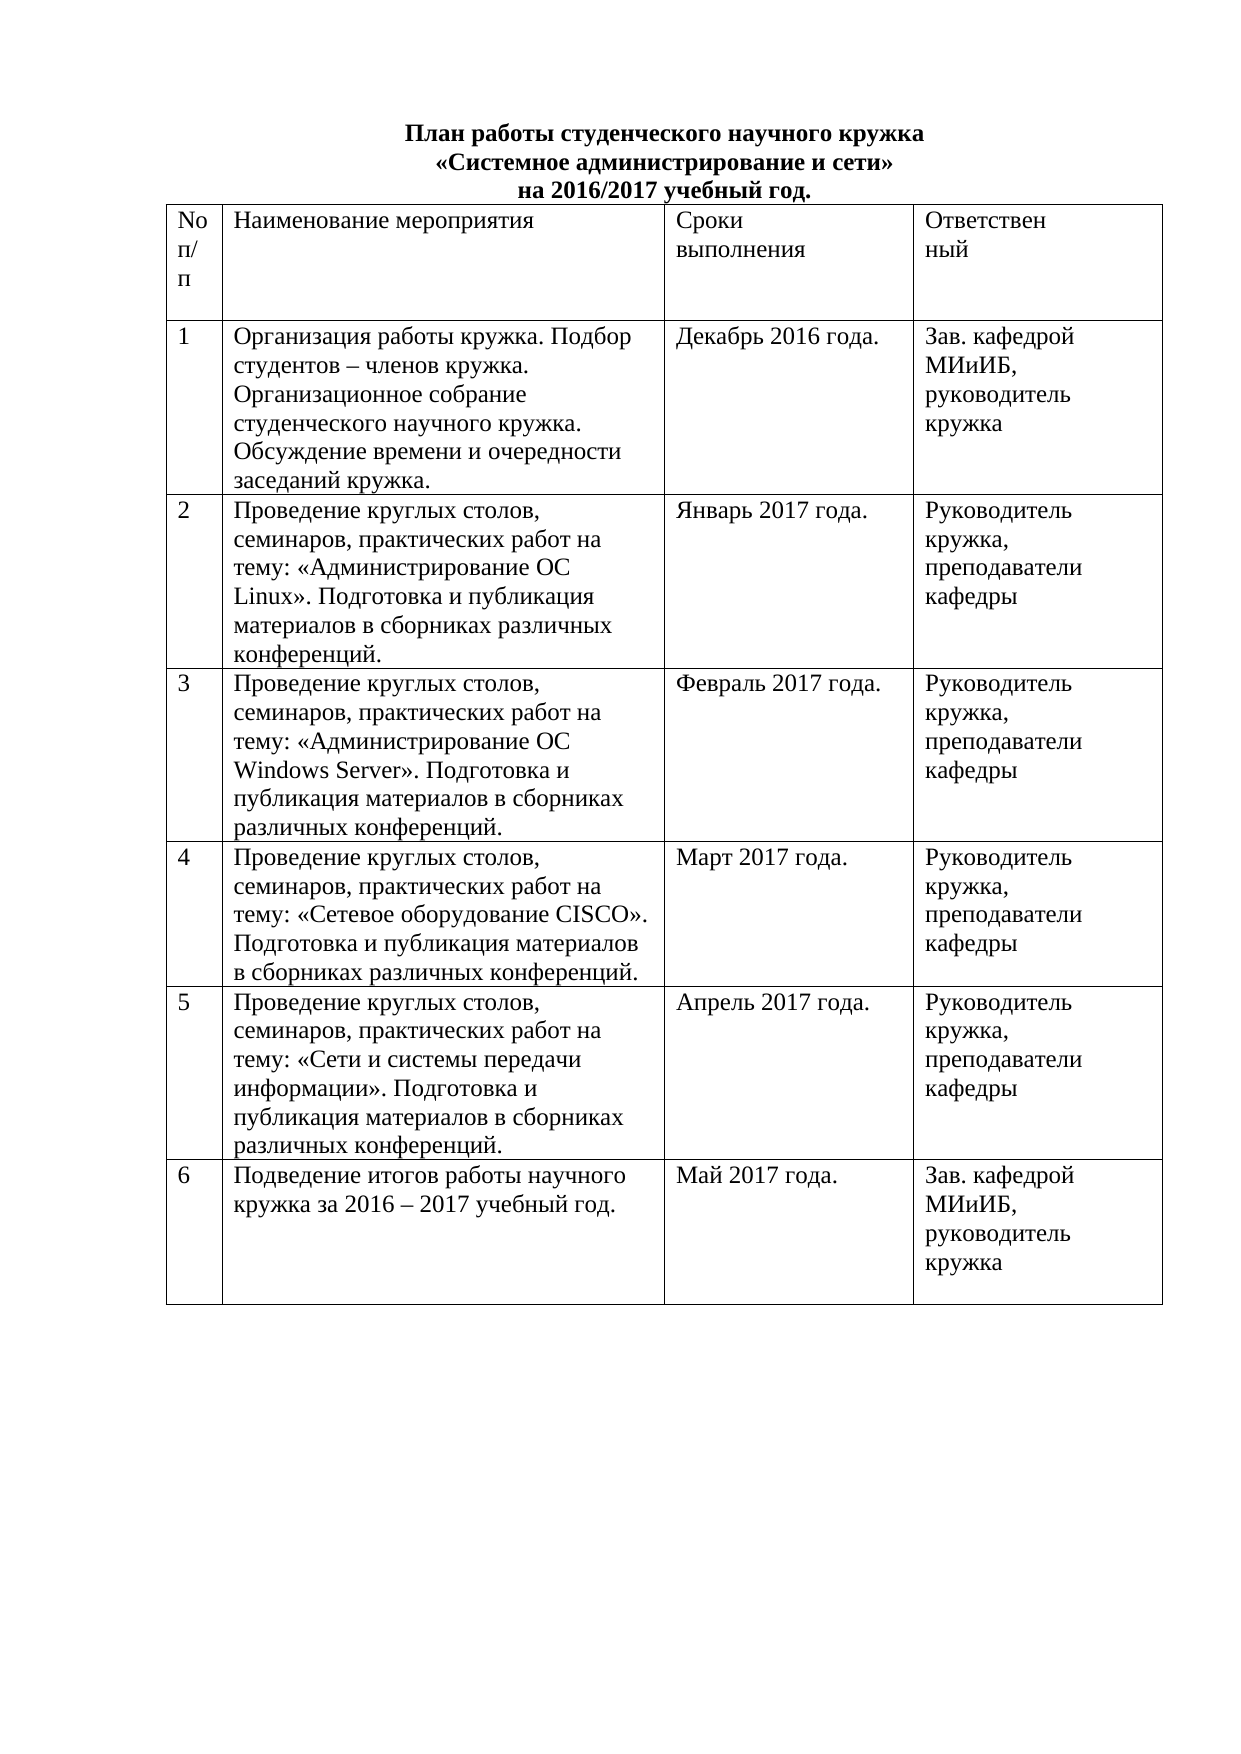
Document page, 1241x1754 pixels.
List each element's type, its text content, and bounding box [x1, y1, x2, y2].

text на 2016/2017 учебный год. [177, 176, 1152, 204]
table_cell Январь 2017 года. [665, 495, 913, 667]
table_cell Апрель 2017 года. [665, 987, 913, 1159]
text «Системное администрирование и сети» [177, 147, 1152, 176]
table_header Ответствен ный [914, 205, 1162, 320]
table_cell Зав. кафедрой МИиИБ, руководитель кружка [914, 321, 1162, 494]
table_cell Проведение круглых столов, семинаров, практических работ на тему: «Сети и системы передачи информации». Подготовка и публикация материалов в сборниках различных конференций. [223, 987, 664, 1159]
table_cell Руководитель кружка, преподаватели кафедры [914, 987, 1162, 1159]
table_header Сроки выполнения [665, 205, 913, 320]
table_cell Проведение круглых столов, семинаров, практических работ на тему: «Администрирование ОС Windows Server». Подготовка и публикация материалов в сборниках различных конференций. [223, 669, 664, 841]
table_cell Декабрь 2016 года. [665, 321, 913, 494]
table_cell 1 [167, 321, 222, 494]
table_cell 2 [167, 495, 222, 667]
table_cell Февраль 2017 года. [665, 669, 913, 841]
table_cell 3 [167, 669, 222, 841]
table_cell Зав. кафедрой МИиИБ, руководитель кружка [914, 1160, 1162, 1304]
table_cell 6 [167, 1160, 222, 1304]
table_cell Проведение круглых столов, семинаров, практических работ на тему: «Сетевое оборудование CISCO». Подготовка и публикация материалов в сборниках различных конференций. [223, 842, 664, 986]
text План работы студенческого научного кружка [177, 118, 1152, 147]
table_cell Организация работы кружка. Подбор студентов – членов кружка. Организационное собрание студенческого научного кружка. Обсуждение времени и очередности заседаний кружка. [223, 321, 664, 494]
table_header No п/п [167, 205, 222, 320]
table_header Наименование мероприятия [223, 205, 664, 320]
table_cell Руководитель кружка, преподаватели кафедры [914, 669, 1162, 841]
table_cell Май 2017 года. [665, 1160, 913, 1304]
table_cell Руководитель кружка, преподаватели кафедры [914, 842, 1162, 986]
table_cell Март 2017 года. [665, 842, 913, 986]
table_cell Руководитель кружка, преподаватели кафедры [914, 495, 1162, 667]
table_cell Проведение круглых столов, семинаров, практических работ на тему: «Администрирование ОС Linux». Подготовка и публикация материалов в сборниках различных конференций. [223, 495, 664, 667]
table_cell 4 [167, 842, 222, 986]
table_cell 5 [167, 987, 222, 1159]
table_cell Подведение итогов работы научного кружка за 2016 – 2017 учебный год. [223, 1160, 664, 1304]
